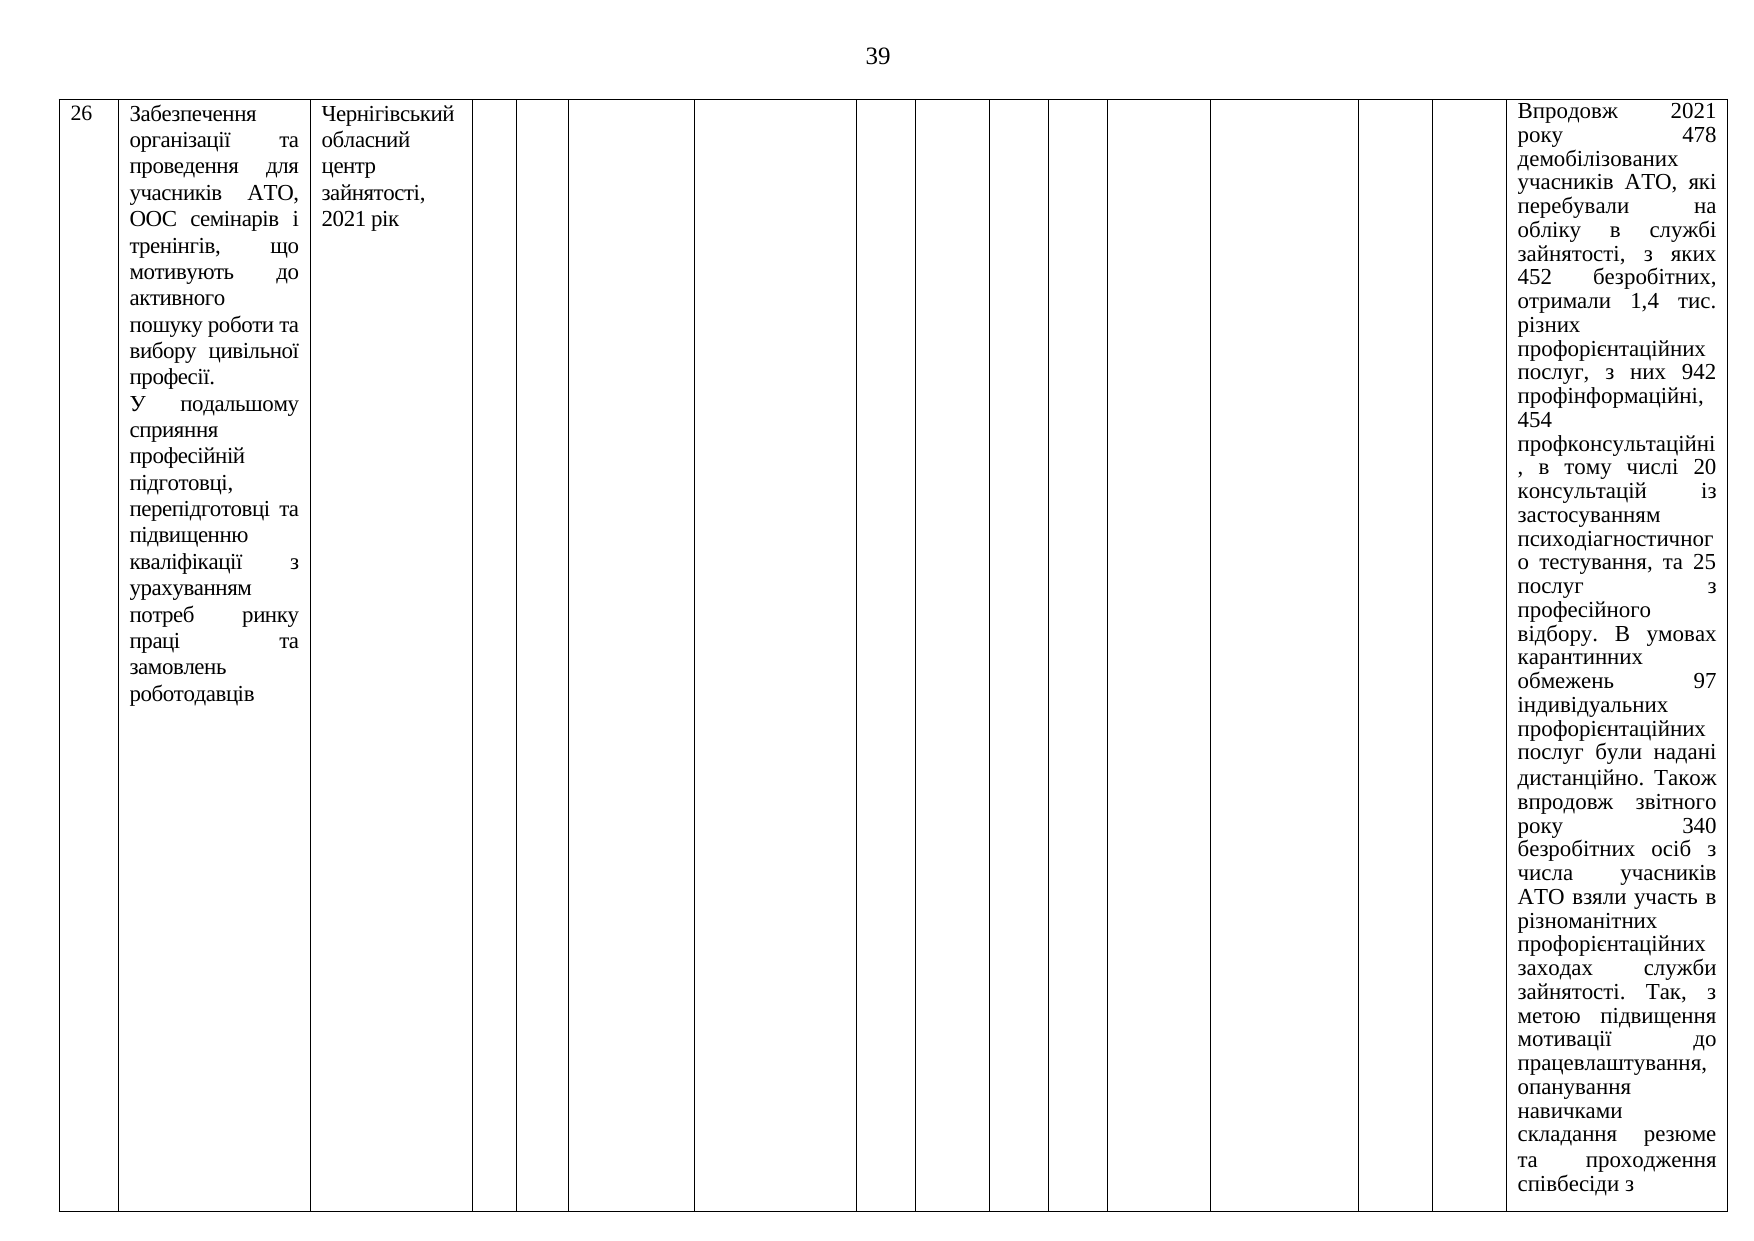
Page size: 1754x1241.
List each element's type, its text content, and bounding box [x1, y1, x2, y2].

table_cell [990, 100, 1048, 1211]
table_cell [517, 100, 568, 1211]
table_cell [1211, 100, 1358, 1211]
table_cell [916, 100, 989, 1211]
table_cell Забезпечення організації та проведення для учасників АТО, ООС семінарів і тренінгів, що мотивують до активного пошуку роботи та вибору цивільної професії. У подальшому сприяння професійній підготовці, перепідготовці та підвищенню кваліфікації з урахуванням потреб ринку праці та замовлень роботодавців [119, 100, 310, 1211]
table_cell [1433, 100, 1506, 1211]
table_cell 26 [60, 100, 118, 1211]
table_cell [1108, 100, 1210, 1211]
table_cell [1359, 100, 1432, 1211]
table_cell [1049, 100, 1107, 1211]
table_cell [695, 100, 856, 1211]
table_cell [857, 100, 915, 1211]
table_cell [569, 100, 694, 1211]
table_cell Впродовж 2021 року 478 демобілізованих учасників АТО, які перебували на обліку в службі зайнятості, з яких 452 безробітних, отримали 1,4 тис. різних профорієнтаційних послуг, з них 942 профінформаційні, 454 профконсультаційні, в тому числі 20 консультацій із застосуванням психодіагностичного тестування, та 25 послуг з професійного відбору. В умовах карантинних обмежень 97 індивідуальних профорієнтаційних послуг були надані дистанційно. Також впродовж звітного року 340 безробітних осіб з числа учасників АТО взяли участь в різноманітних профорієнтаційних заходах служби зайнятості. Так, з метою підвищення мотивації до працевлаштування, опанування навичками складання резюме та проходження співбесіди з [1507, 100, 1727, 1211]
table_cell [473, 100, 516, 1211]
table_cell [311, 100, 472, 1211]
